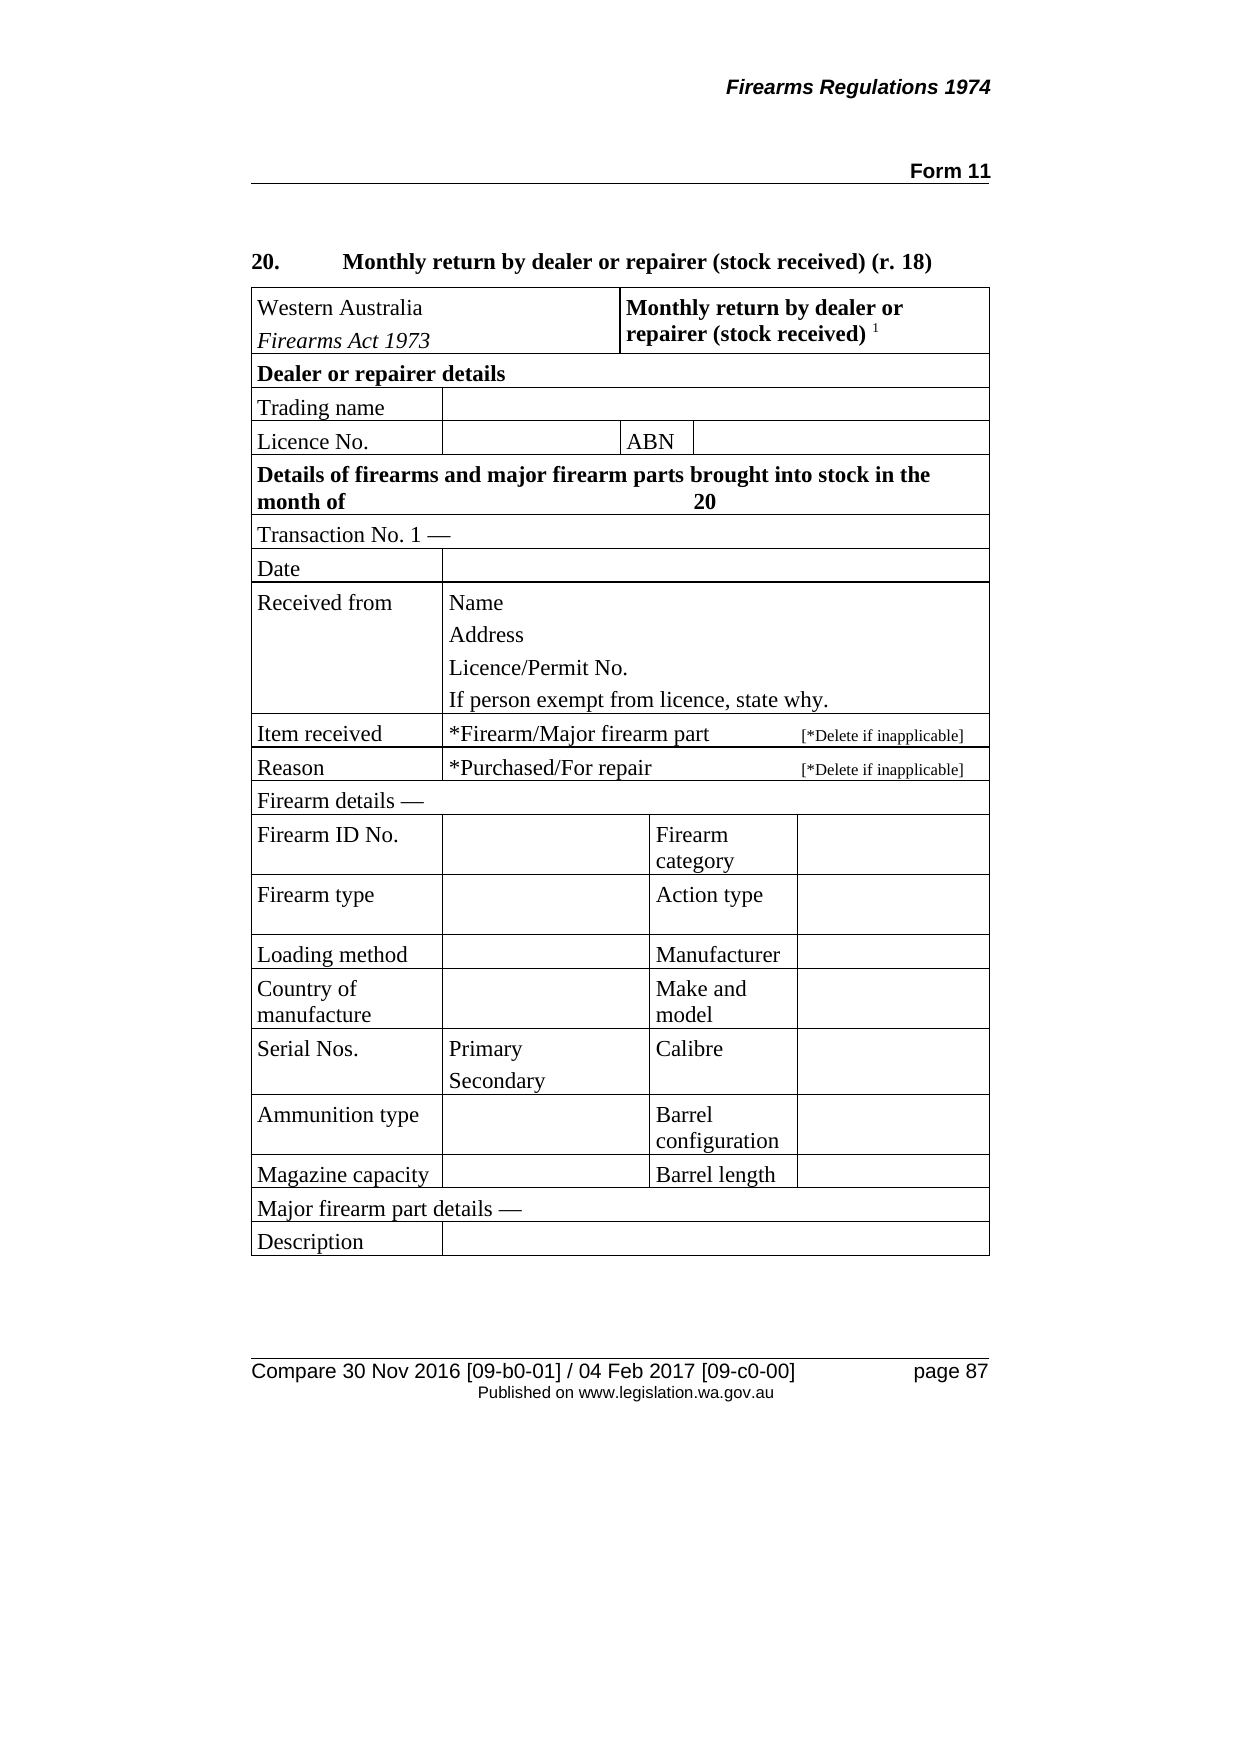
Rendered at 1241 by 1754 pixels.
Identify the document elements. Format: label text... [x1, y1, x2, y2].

table_cell [798, 969, 989, 1027]
table_cell [798, 1029, 989, 1094]
table_cell Item received [252, 714, 442, 746]
table_cell Licence No. [252, 421, 442, 454]
table_cell Loading method [252, 935, 442, 967]
table_cell Dealer or repairer details [252, 354, 989, 387]
table_cell [443, 1095, 649, 1154]
table_cell Name Address Licence/Permit No. If person exempt from licence, state why. [443, 583, 989, 713]
table_cell Date [252, 549, 442, 581]
table_cell Major firearm part details — [252, 1188, 989, 1221]
table_cell Details of firearms and major firearm parts brought into stock in the month of 20 [252, 455, 989, 514]
table_cell Country of manufacture [252, 969, 442, 1027]
table_cell Barrel configuration [650, 1095, 797, 1154]
table_cell [798, 815, 989, 874]
table_cell ABN [621, 421, 693, 454]
table_cell Primary Secondary [443, 1029, 649, 1094]
table_cell [798, 935, 989, 967]
table_cell Reason [252, 748, 442, 780]
table_cell [443, 935, 649, 967]
table_cell Transaction No. 1 — [252, 515, 989, 548]
table_cell [443, 549, 989, 581]
table_cell [443, 388, 989, 420]
table_cell [443, 815, 649, 874]
table_cell [798, 1095, 989, 1154]
table_cell Serial Nos. [252, 1029, 442, 1094]
table_cell Received from [252, 583, 442, 713]
table_cell [443, 1155, 649, 1187]
table_cell [443, 969, 649, 1027]
subtitle 20. Monthly return by dealer or repairer (stock received) (r. 18) [251, 248, 989, 274]
table_cell Trading name [252, 388, 442, 420]
table_cell Calibre [650, 1029, 797, 1094]
table_cell Firearm category [650, 815, 797, 874]
table_cell [443, 421, 620, 454]
table_cell Barrel length [650, 1155, 797, 1187]
table_cell Manufacturer [650, 935, 797, 967]
table_cell Action type [650, 875, 797, 934]
table_cell Magazine capacity [252, 1155, 442, 1187]
table_cell Firearm details — [252, 781, 989, 814]
table_cell *Firearm/Major firearm part [*Delete if inapplicable] [443, 714, 989, 746]
table_header Firearms Act 1973 [252, 288, 619, 353]
table_cell [443, 875, 649, 934]
table_cell [443, 1222, 989, 1254]
table_cell Ammunition type [252, 1095, 442, 1154]
table_cell Description [252, 1222, 442, 1254]
table_cell Make and model [650, 969, 797, 1027]
table_cell *Purchased/For repair [*Delete if inapplicable] [443, 748, 989, 780]
table_cell [798, 875, 989, 934]
table_header Monthly return by dealer or repairer (stock received) 1 [621, 288, 989, 353]
table_cell [798, 1155, 989, 1187]
table_cell Firearm type [252, 875, 442, 934]
table_cell Firearm ID No. [252, 815, 442, 874]
table_cell [694, 421, 989, 454]
